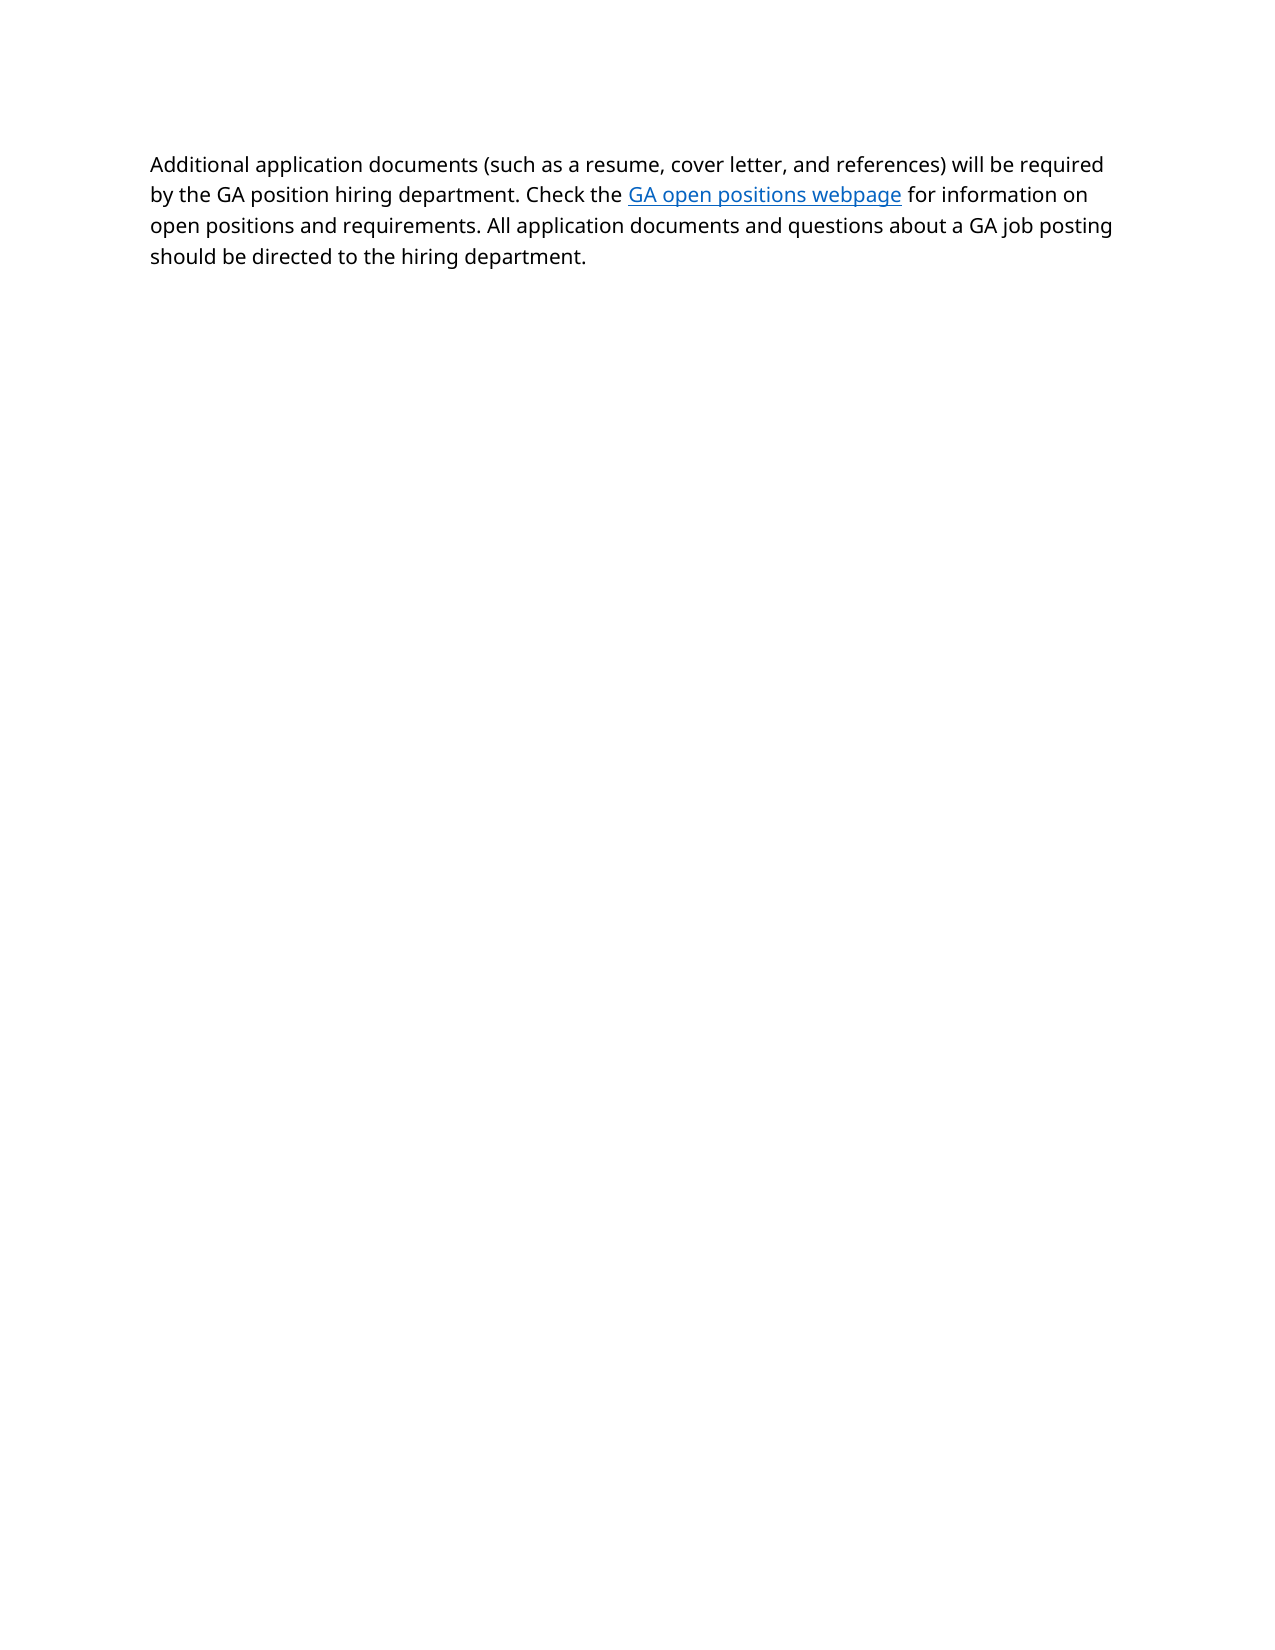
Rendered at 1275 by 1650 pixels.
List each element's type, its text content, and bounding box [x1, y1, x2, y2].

text Additional application documents (such as a resume, cover letter, and references) will be required by the GA position hiring department. Check the GA open positions webpage for information on open positions and requirements. All application documents and questions about a GA job posting should be directed to the hiring department. [150, 150, 1125, 270]
